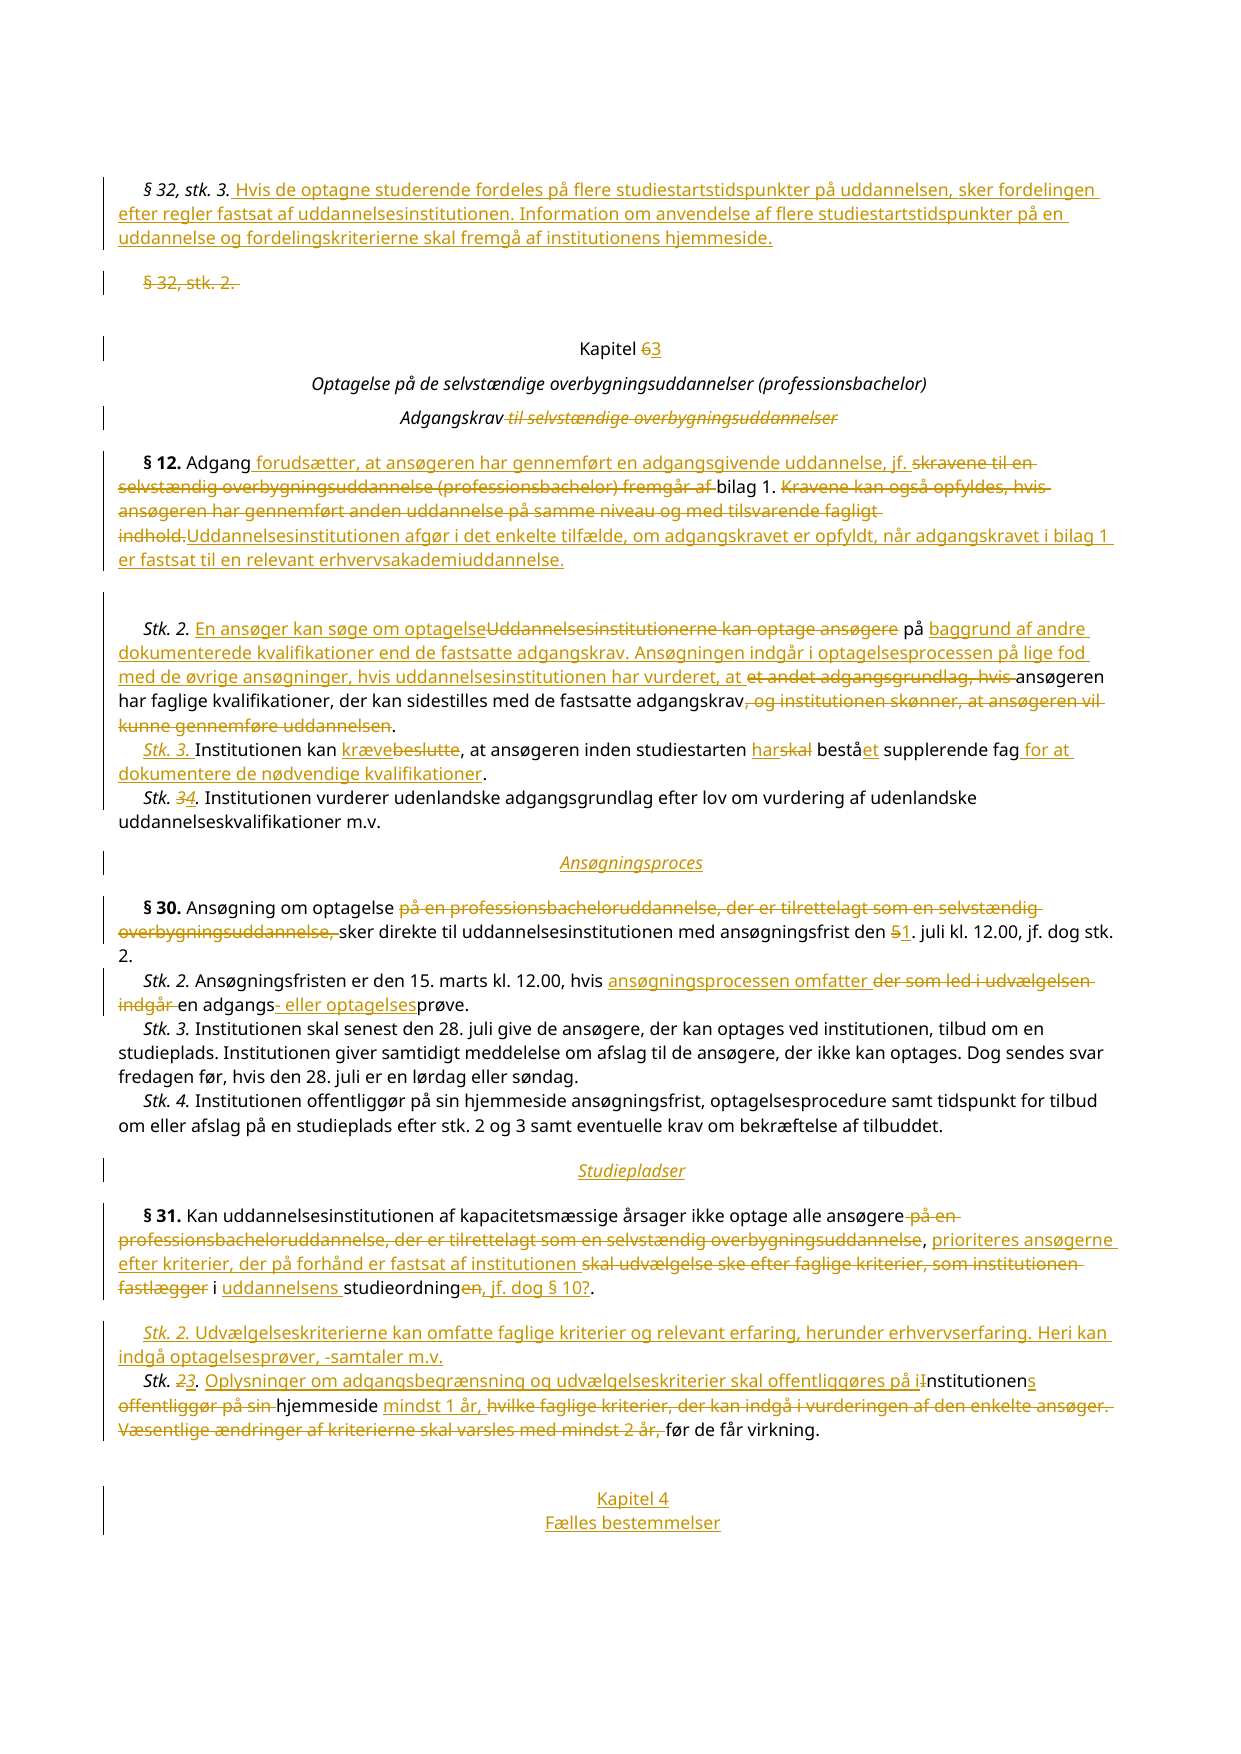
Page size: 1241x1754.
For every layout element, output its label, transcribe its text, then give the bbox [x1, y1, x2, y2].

text Adgangskrav [118, 406, 1122, 430]
text Kapitel [118, 336, 1122, 361]
text § 31. Kan uddannelsesinstitutionen af kapacitetsmæssige årsager ikke optage alle ansøgere, i studieordning. [118, 1203, 1122, 1300]
text Stk. 4. Institutionen offentliggør på sin hjemmeside ansøgningsfrist, optagelsesprocedure samt tidspunkt for tilbud om eller afslag på en studieplads efter stk. 2 og 3 samt eventuelle krav om bekræftelse af tilbuddet. [118, 1089, 1122, 1137]
text Stk. . Institutionen vurderer udenlandske adgangsgrundlag efter lov om vurdering af udenlandske uddannelseskvalifikationer m.v. [118, 786, 1122, 834]
text Stk. 2. Ansøgningsfristen er den 15. marts kl. 12.00, hvis en adgangsprøve. [118, 968, 1122, 1016]
text § 32, stk. 3. [118, 177, 1122, 250]
text Institutionen kan , at ansøgeren inden studiestarten bestå supplerende fag. [118, 737, 1122, 786]
text Optagelse på de selvstændige overbygningsuddannelser (professionsbachelor) [118, 371, 1122, 395]
text Stk. 2. på ansøgeren har faglige kvalifikationer, der kan sidestilles med de fastsatte adgangskrav. [118, 616, 1122, 737]
text Stk. . nstitutionen hjemmeside før de får virkning. [118, 1369, 1122, 1441]
text Stk. 3. Institutionen skal senest den 28. juli give de ansøgere, der kan optages ved institutionen, tilbud om en studieplads. Institutionen giver samtidigt meddelelse om afslag til de ansøgere, der ikke kan optages. Dog sendes svar fredagen før, hvis den 28. juli er en lørdag eller søndag. [118, 1016, 1122, 1089]
text § 12. Adgangbilag 1. [118, 451, 1122, 571]
text § 30. Ansøgning om optagelse sker direkte til uddannelsesinstitutionen med ansøgningsfrist den . juli kl. 12.00, jf. dog stk. 2. [118, 896, 1122, 968]
